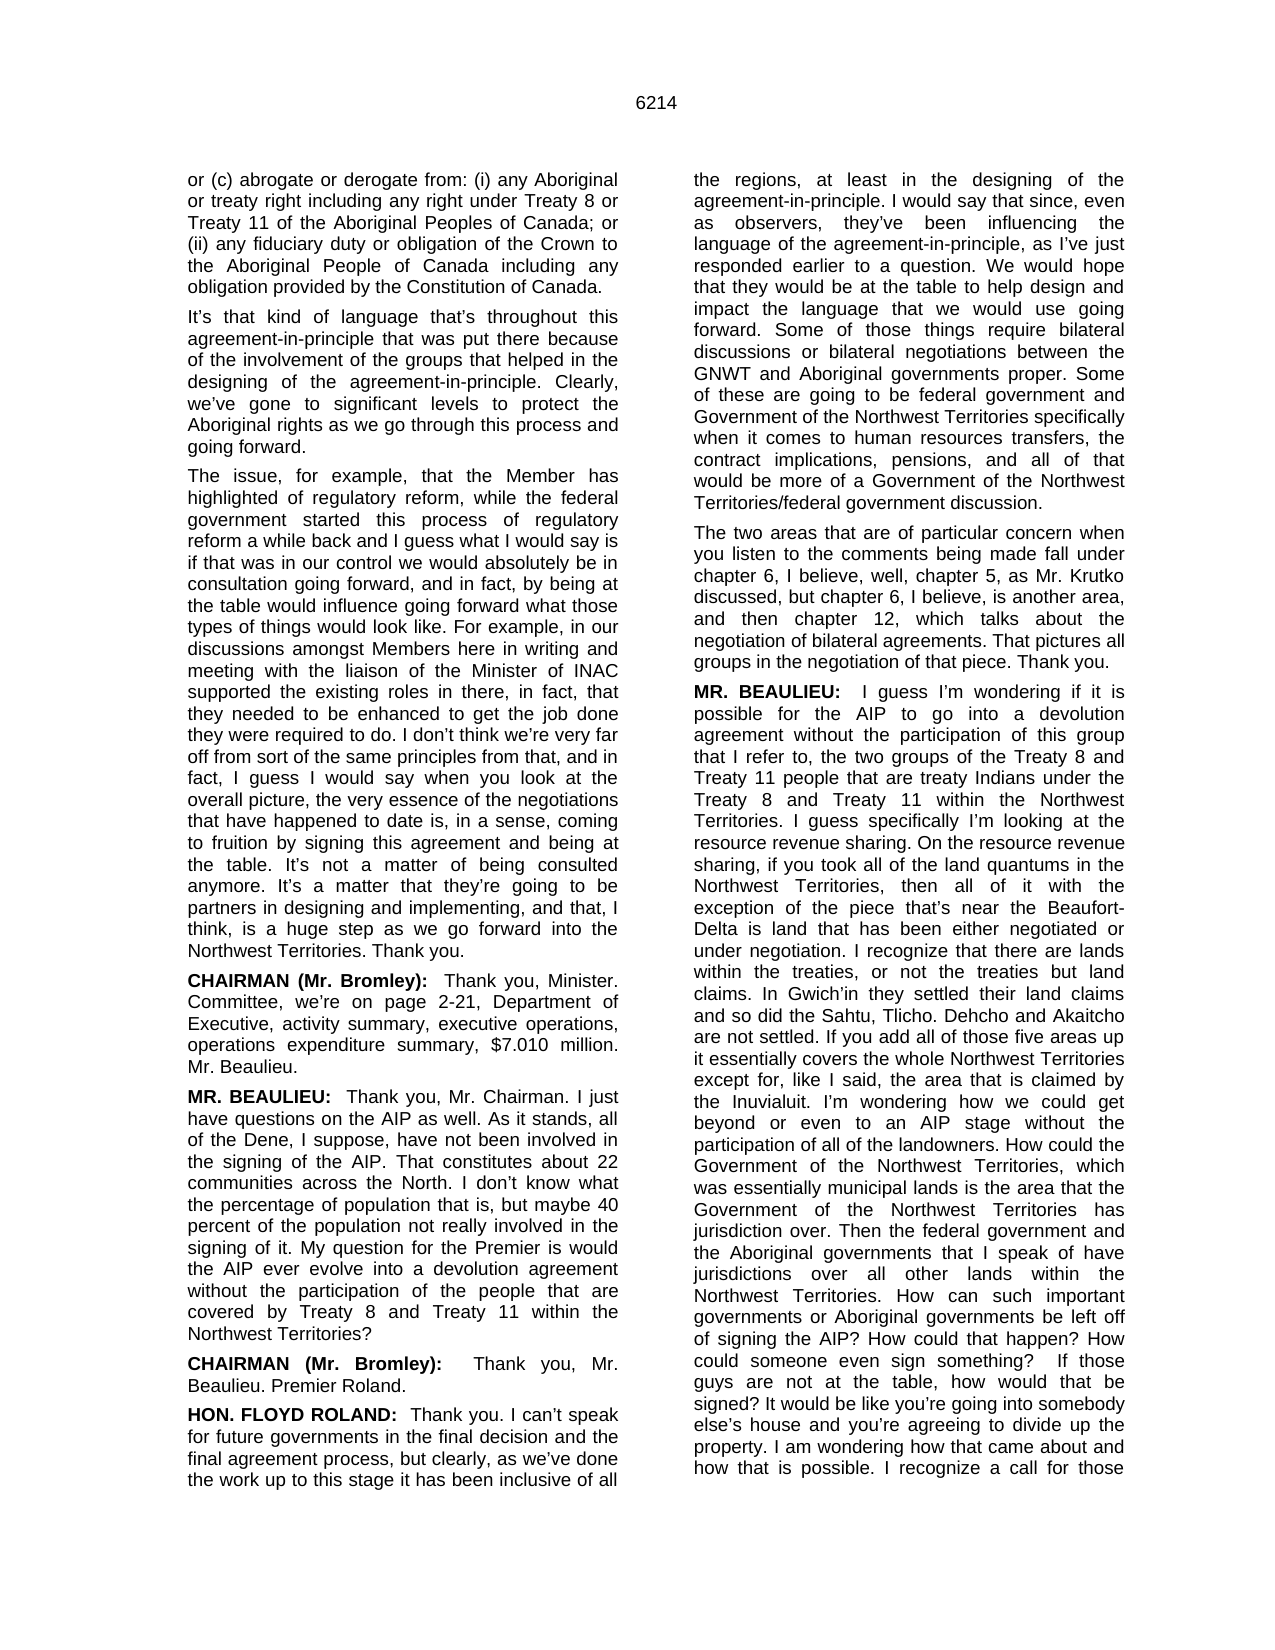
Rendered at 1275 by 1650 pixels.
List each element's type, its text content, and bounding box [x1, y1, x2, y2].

text It’s that kind of language that’s throughout this agreement-in-principle that was put there because of the involvement of the groups that helped in the designing of the agreement-in-principle. Clearly, we’ve gone to significant levels to protect the Aboriginal rights as we go through this process and going forward. [187, 306, 619, 457]
text MR. BEAULIEU: Thank you, Mr. Chairman. I just have questions on the AIP as well. As it stands, all of the Dene, I suppose, have not been involved in the signing of the AIP. That constitutes about 22 communities across the North. I don’t know what the percentage of population that is, but maybe 40 percent of the population not really involved in the signing of it. My question for the Premier is would the AIP ever evolve into a devolution agreement without the participation of the people that are covered by Treaty 8 and Treaty 11 within the Northwest Territories? [187, 1086, 619, 1344]
text The two areas that are of particular concern when you listen to the comments being made fall under chapter 6, I believe, well, chapter 5, as Mr. Krutko discussed, but chapter 6, I believe, is another area, and then chapter 12, which talks about the negotiation of bilateral agreements. That pictures all groups in the negotiation of that piece. Thank you. [694, 522, 1125, 673]
text The issue, for example, that the Member has highlighted of regulatory reform, while the federal government started this process of regulatory reform a while back and I guess what I would say is if that was in our control we would absolutely be in consultation going forward, and in fact, by being at the table would influence going forward what those types of things would look like. For example, in our discussions amongst Members here in writing and meeting with the liaison of the Minister of INAC supported the existing roles in there, in fact, that they needed to be enhanced to get the job done they were required to do. I don’t think we’re very far off from sort of the same principles from that, and in fact, I guess I would say when you look at the overall picture, the very essence of the negotiations that have happened to date is, in a sense, coming to fruition by signing this agreement and being at the table. It’s not a matter of being consulted anymore. It’s a matter that they’re going to be partners in designing and implementing, and that, I think, is a huge step as we go forward into the Northwest Territories. Thank you. [187, 465, 619, 961]
text HON. FLOYD ROLAND: Thank you. I can’t speak for future governments in the final decision and the final agreement process, but clearly, as we’ve done the work up to this stage it has been inclusive of all the regions, at least in the designing of the agreement-in-principle. I would say that since, even as observers, they’ve been influencing the language of the agreement-in-principle, as I’ve just responded earlier to a question. We would hope that they would be at the table to help design and impact the language that we would use going forward. Some of those things require bilateral discussions or bilateral negotiations between the GNWT and Aboriginal governments proper. Some of these are going to be federal government and Government of the Northwest Territories specifically when it comes to human resources transfers, the contract implications, pensions, and all of that would be more of a Government of the Northwest Territories/federal government discussion. [694, 168, 1125, 513]
text CHAIRMAN (Mr. Bromley): Thank you, Mr. Beaulieu. Premier Roland. [187, 1353, 619, 1396]
text CHAIRMAN (Mr. Bromley): Thank you, Minister. Committee, we’re on page 2-21, Department of Executive, activity summary, executive operations, operations expenditure summary, $7.010 million. Mr. Beaulieu. [187, 969, 619, 1077]
